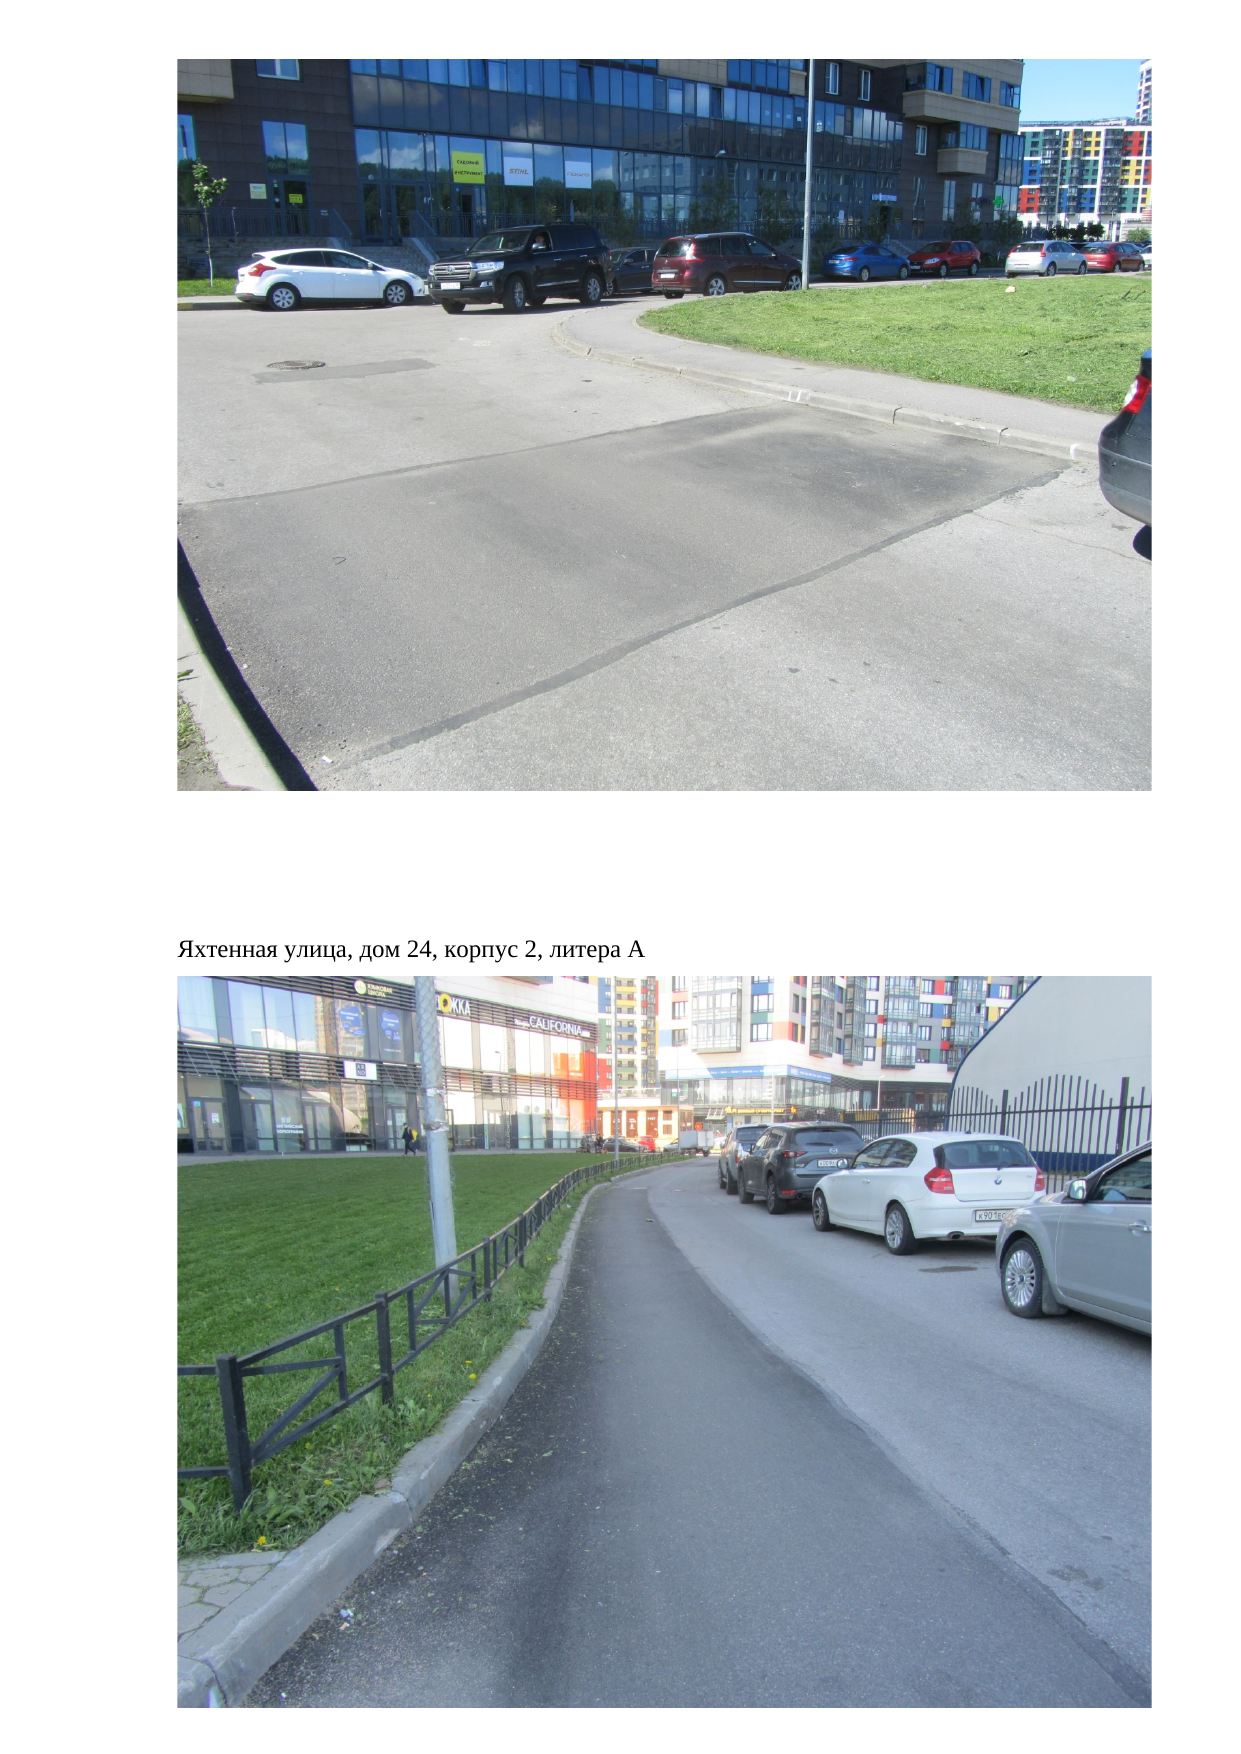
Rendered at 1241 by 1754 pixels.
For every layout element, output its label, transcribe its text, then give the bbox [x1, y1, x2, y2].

picture [177, 976, 1152, 1708]
picture [177, 59, 1152, 791]
text Яхтенная улица, дом 24, корпус 2, литера А [177, 934, 1152, 962]
